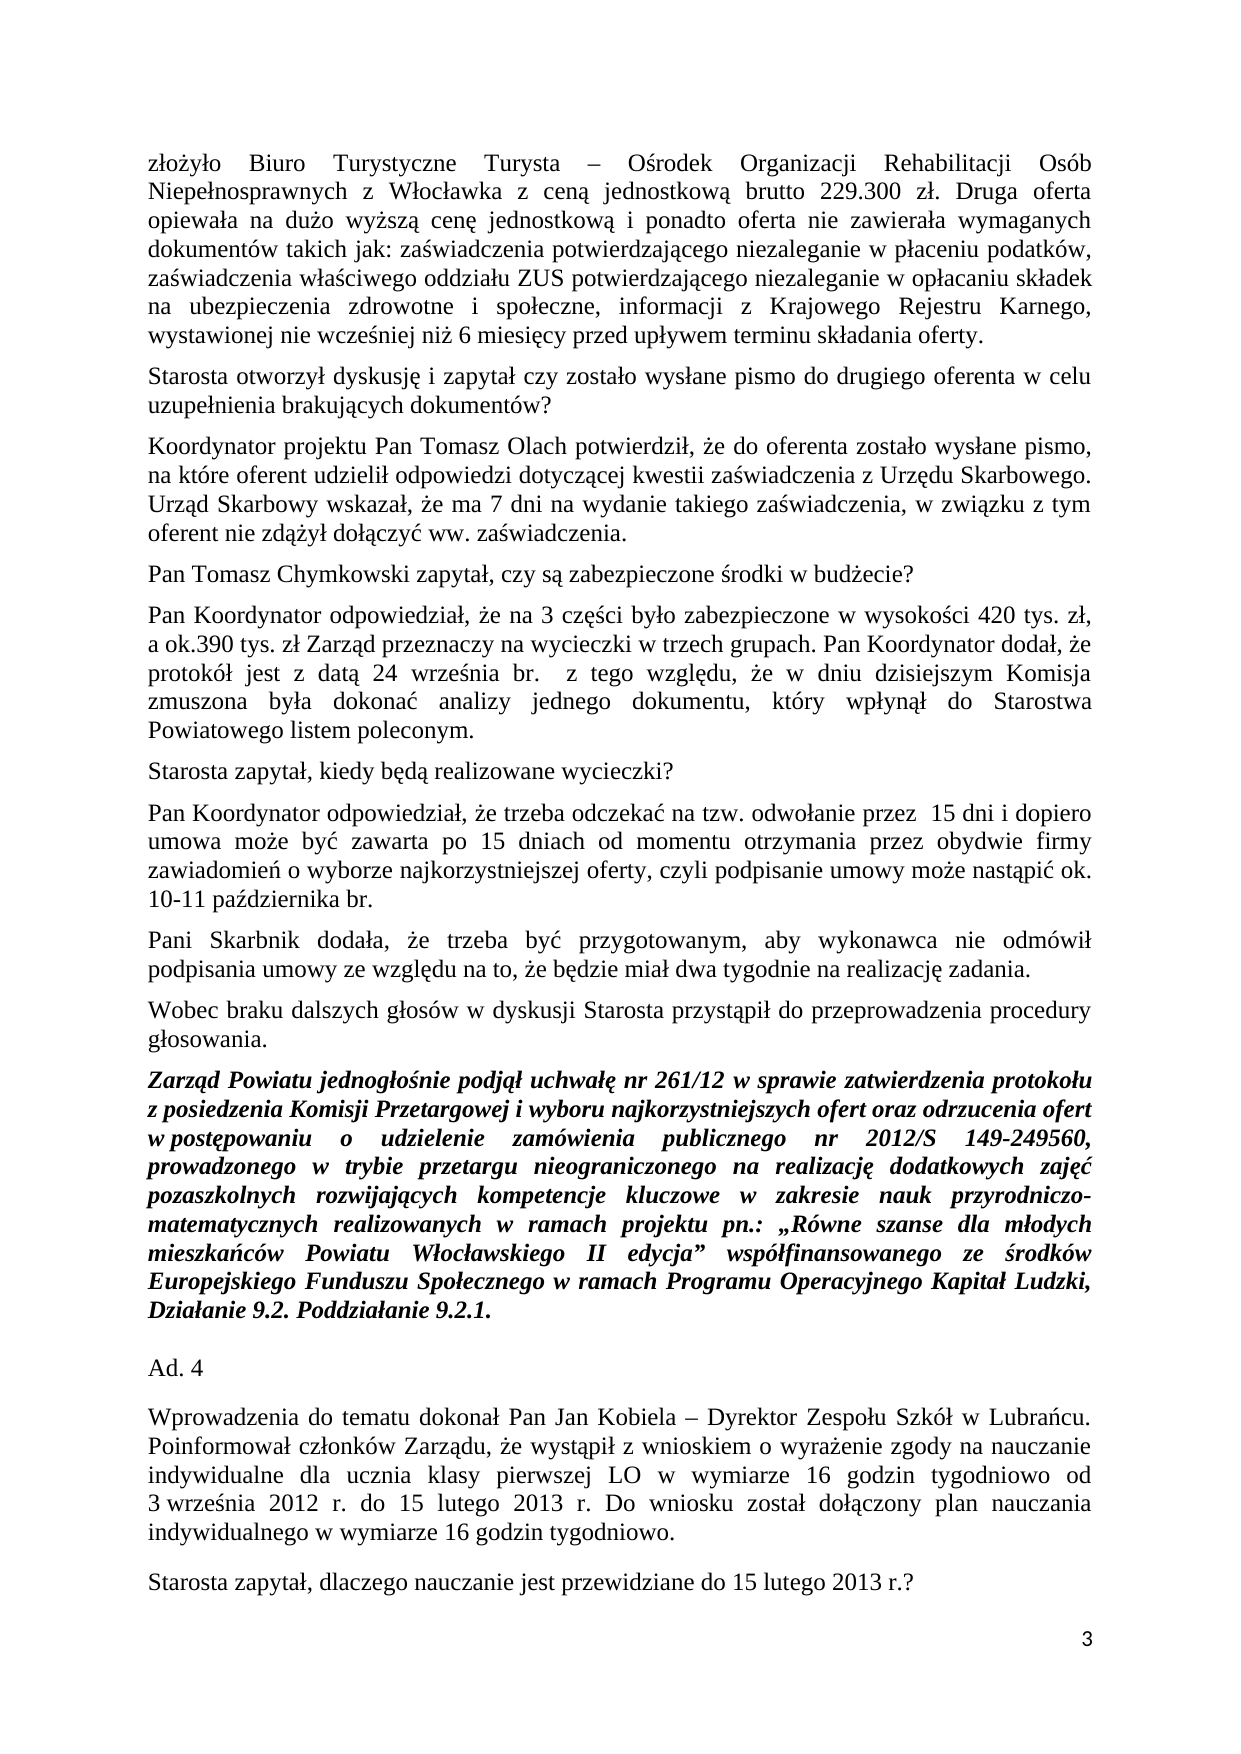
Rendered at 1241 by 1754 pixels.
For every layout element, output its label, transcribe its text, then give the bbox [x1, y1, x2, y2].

text Starosta zapytał, dlaczego nauczanie jest przewidziane do 15 lutego 2013 r.? [148, 1567, 1093, 1596]
text Pan Koordynator odpowiedział, że trzeba odczekać na tzw. odwołanie przez 15 dni i dopiero umowa może być zawarta po 15 dniach od momentu otrzymania przez obydwie firmy zawiadomień o wyborze najkorzystniejszej oferty, czyli podpisanie umowy może nastąpić ok. 10-11 października br. [148, 798, 1093, 913]
text Pani Skarbnik dodała, że trzeba być przygotowanym, aby wykonawca nie odmówił podpisania umowy ze względu na to, że będzie miał dwa tygodnie na realizację zadania. [148, 925, 1093, 983]
text Pan Koordynator odpowiedział, że na 3 części było zabezpieczone w wysokości 420 tys. zł, a ok.390 tys. zł Zarząd przeznaczy na wycieczki w trzech grupach. Pan Koordynator dodał, że protokół jest z datą 24 września br. z tego względu, że w dniu dzisiejszym Komisja zmuszona była dokonać analizy jednego dokumentu, który wpłynął do Starostwa Powiatowego listem poleconym. [148, 600, 1093, 744]
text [148, 148, 1093, 349]
text Zarząd Powiatu jednogłośnie podjął uchwałę nr 261/12 w sprawie zatwierdzenia protokołu z posiedzenia Komisji Przetargowej i wyboru najkorzystniejszych ofert oraz odrzucenia ofert w postępowaniu o udzielenie zamówienia publicznego nr 2012/S 149-249560, prowadzonego w trybie przetargu nieograniczonego na realizację dodatkowych zajęć pozaszkolnych rozwijających kompetencje kluczowe w zakresie nauk przyrodniczo-matematycznych realizowanych w ramach projektu pn.: „Równe szanse dla młodych mieszkańców Powiatu Włocławskiego II edycja” współfinansowanego ze środków Europejskiego Funduszu Społecznego w ramach Programu Operacyjnego Kapitał Ludzki, Działanie 9.2. Poddziałanie 9.2.1. [148, 1065, 1093, 1324]
text Ad. 4 [148, 1353, 1093, 1381]
text Koordynator projektu Pan Tomasz Olach potwierdził, że do oferenta zostało wysłane pismo, na które oferent udzielił odpowiedzi dotyczącej kwestii zaświadczenia z Urzędu Skarbowego. Urząd Skarbowy wskazał, że ma 7 dni na wydanie takiego zaświadczenia, w związku z tym oferent nie zdążył dołączyć ww. zaświadczenia. [148, 431, 1093, 546]
text Pan Tomasz Chymkowski zapytał, czy są zabezpieczone środki w budżecie? [148, 559, 1093, 588]
text Wobec braku dalszych głosów w dyskusji Starosta przystąpił do przeprowadzenia procedury głosowania. [148, 995, 1093, 1053]
text Wprowadzenia do tematu dokonał Pan Jan Kobiela – Dyrektor Zespołu Szkół w Lubrańcu. Poinformował członków Zarządu, że wystąpił z wnioskiem o wyrażenie zgody na nauczanie indywidualne dla ucznia klasy pierwszej LO w wymiarze 16 godzin tygodniowo od 3 września 2012 r. do 15 lutego 2013 r. Do wniosku został dołączony plan nauczania indywidualnego w wymiarze 16 godzin tygodniowo. [148, 1402, 1093, 1546]
text Starosta otworzył dyskusję i zapytał czy zostało wysłane pismo do drugiego oferenta w celu uzupełnienia brakujących dokumentów? [148, 361, 1093, 419]
text Starosta zapytał, kiedy będą realizowane wycieczki? [148, 756, 1093, 785]
